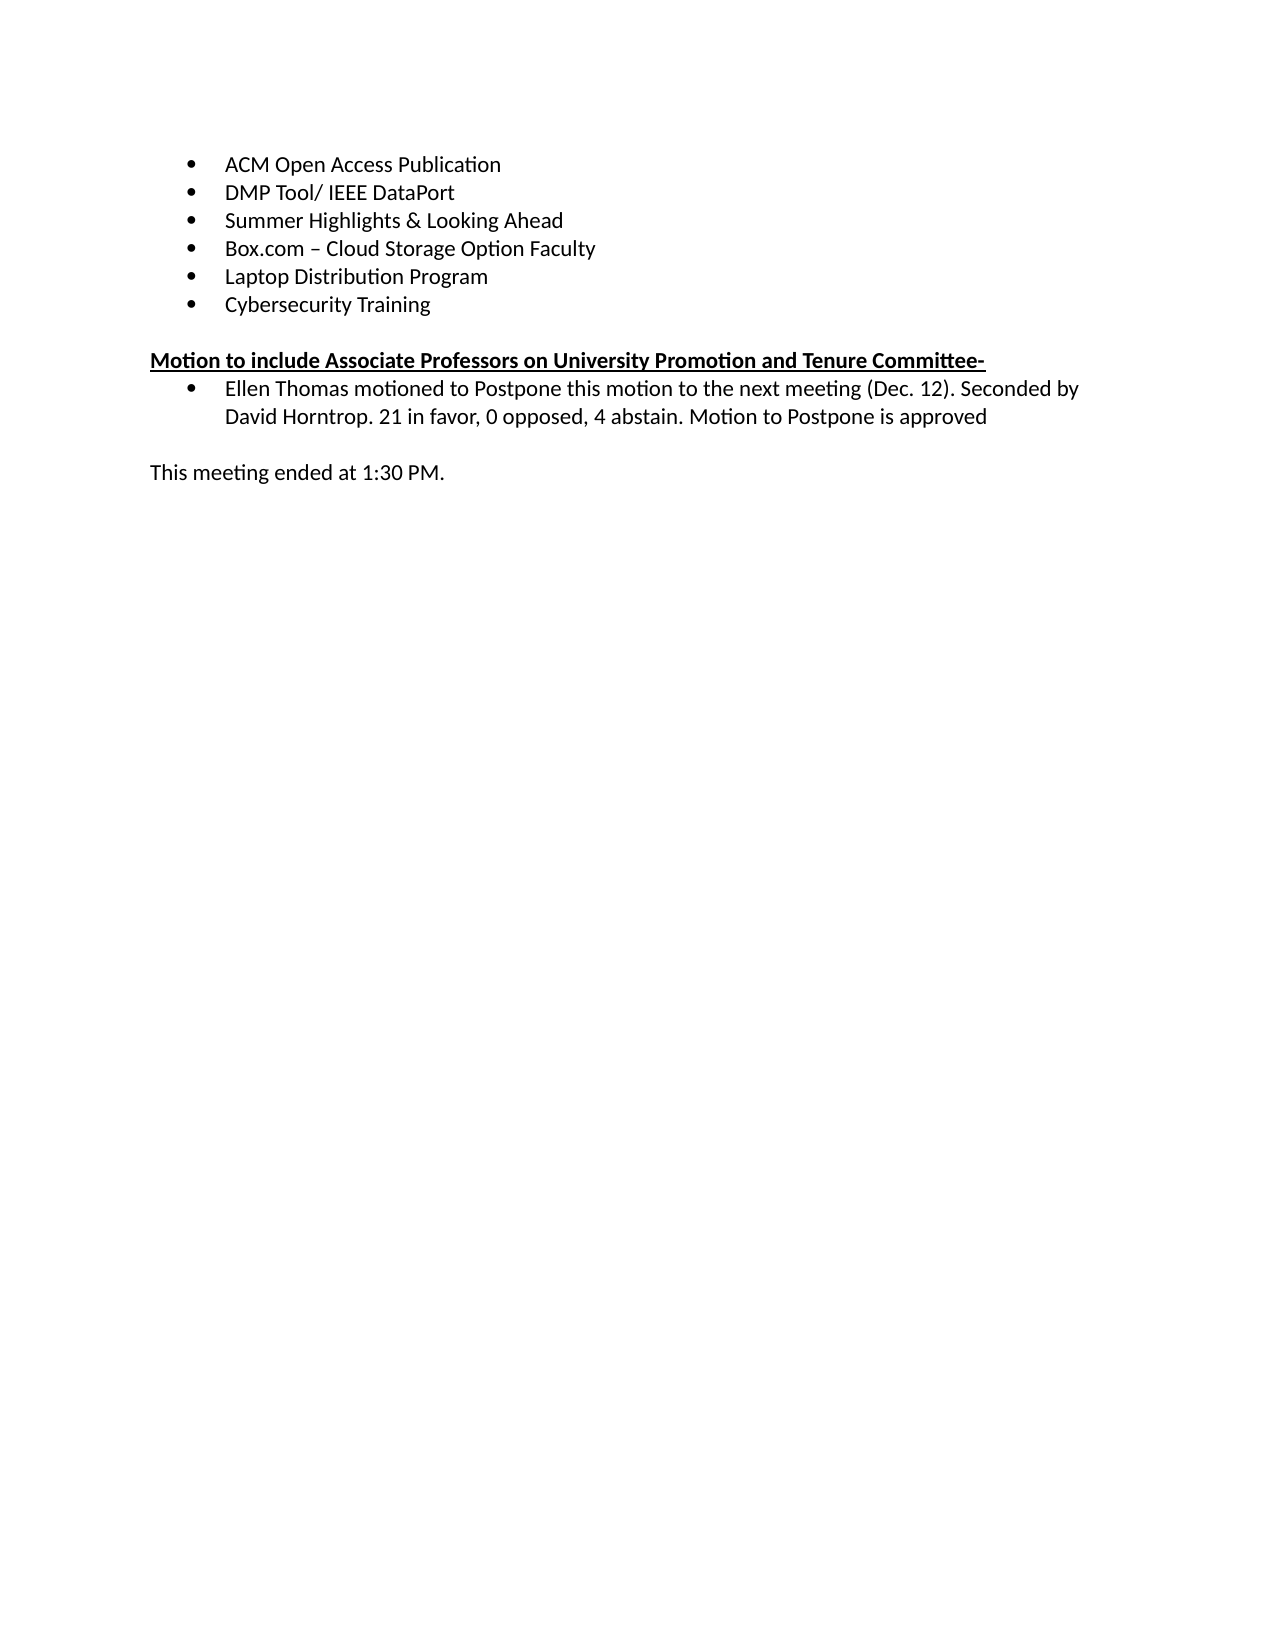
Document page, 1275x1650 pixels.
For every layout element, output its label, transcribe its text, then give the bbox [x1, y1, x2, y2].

list DMP Tool/ IEEE DataPort [187, 178, 1125, 206]
list Cybersecurity Training [187, 290, 1125, 318]
text This meeting ended at 1:30 PM. [150, 458, 1125, 486]
list ACM Open Access Publication [187, 150, 1125, 178]
list Laptop Distribution Program [187, 262, 1125, 290]
list Box.com – Cloud Storage Option Faculty [187, 234, 1125, 262]
text Motion to include Associate Professors on University Promotion and Tenure Committee- [150, 346, 1125, 374]
list Summer Highlights & Looking Ahead [187, 206, 1125, 234]
list Ellen Thomas motioned to Postpone this motion to the next meeting (Dec. 12). Seconded by David Horntrop. 21 in favor, 0 opposed, 4 abstain. Motion to Postpone is approved [187, 374, 1125, 430]
